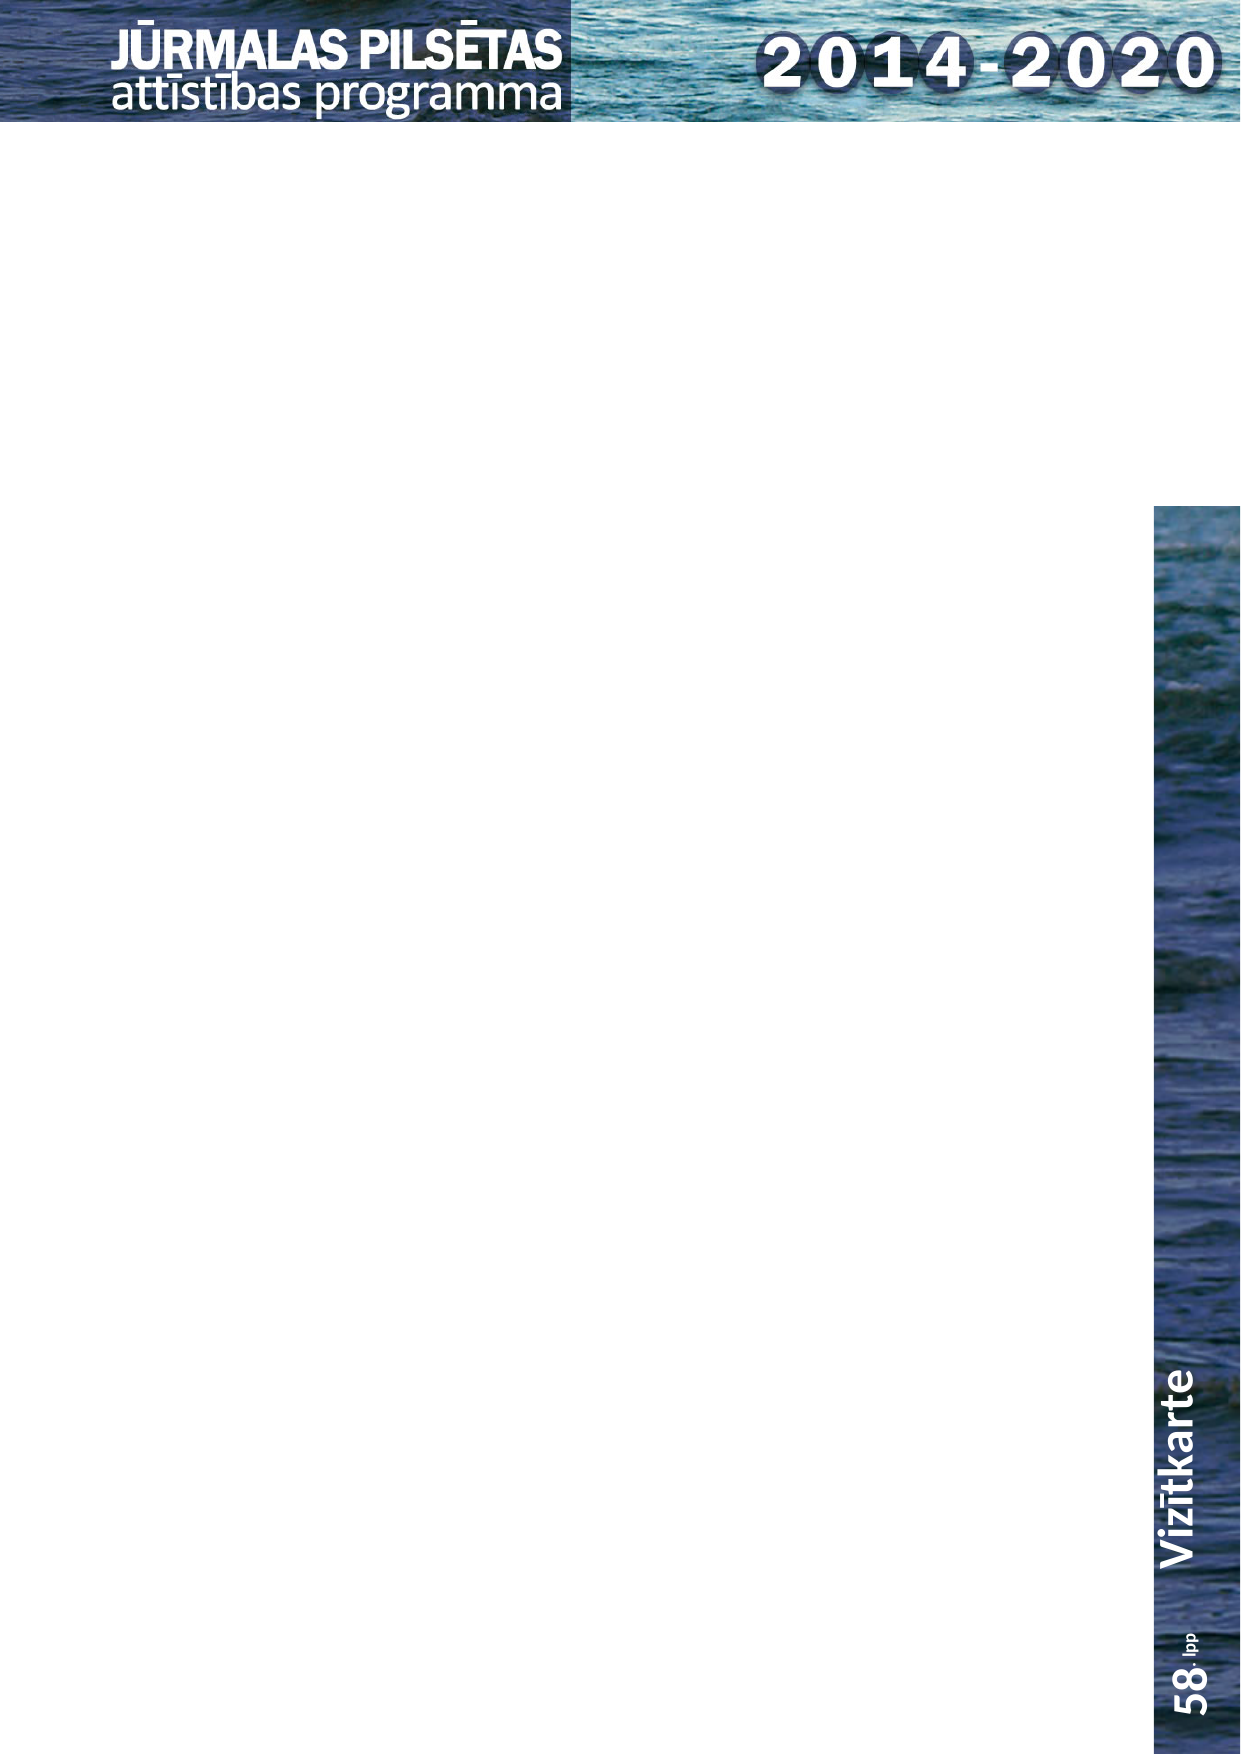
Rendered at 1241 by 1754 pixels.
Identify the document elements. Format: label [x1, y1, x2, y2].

picture [1153, 506, 1241, 1754]
picture [0, 0, 1241, 122]
